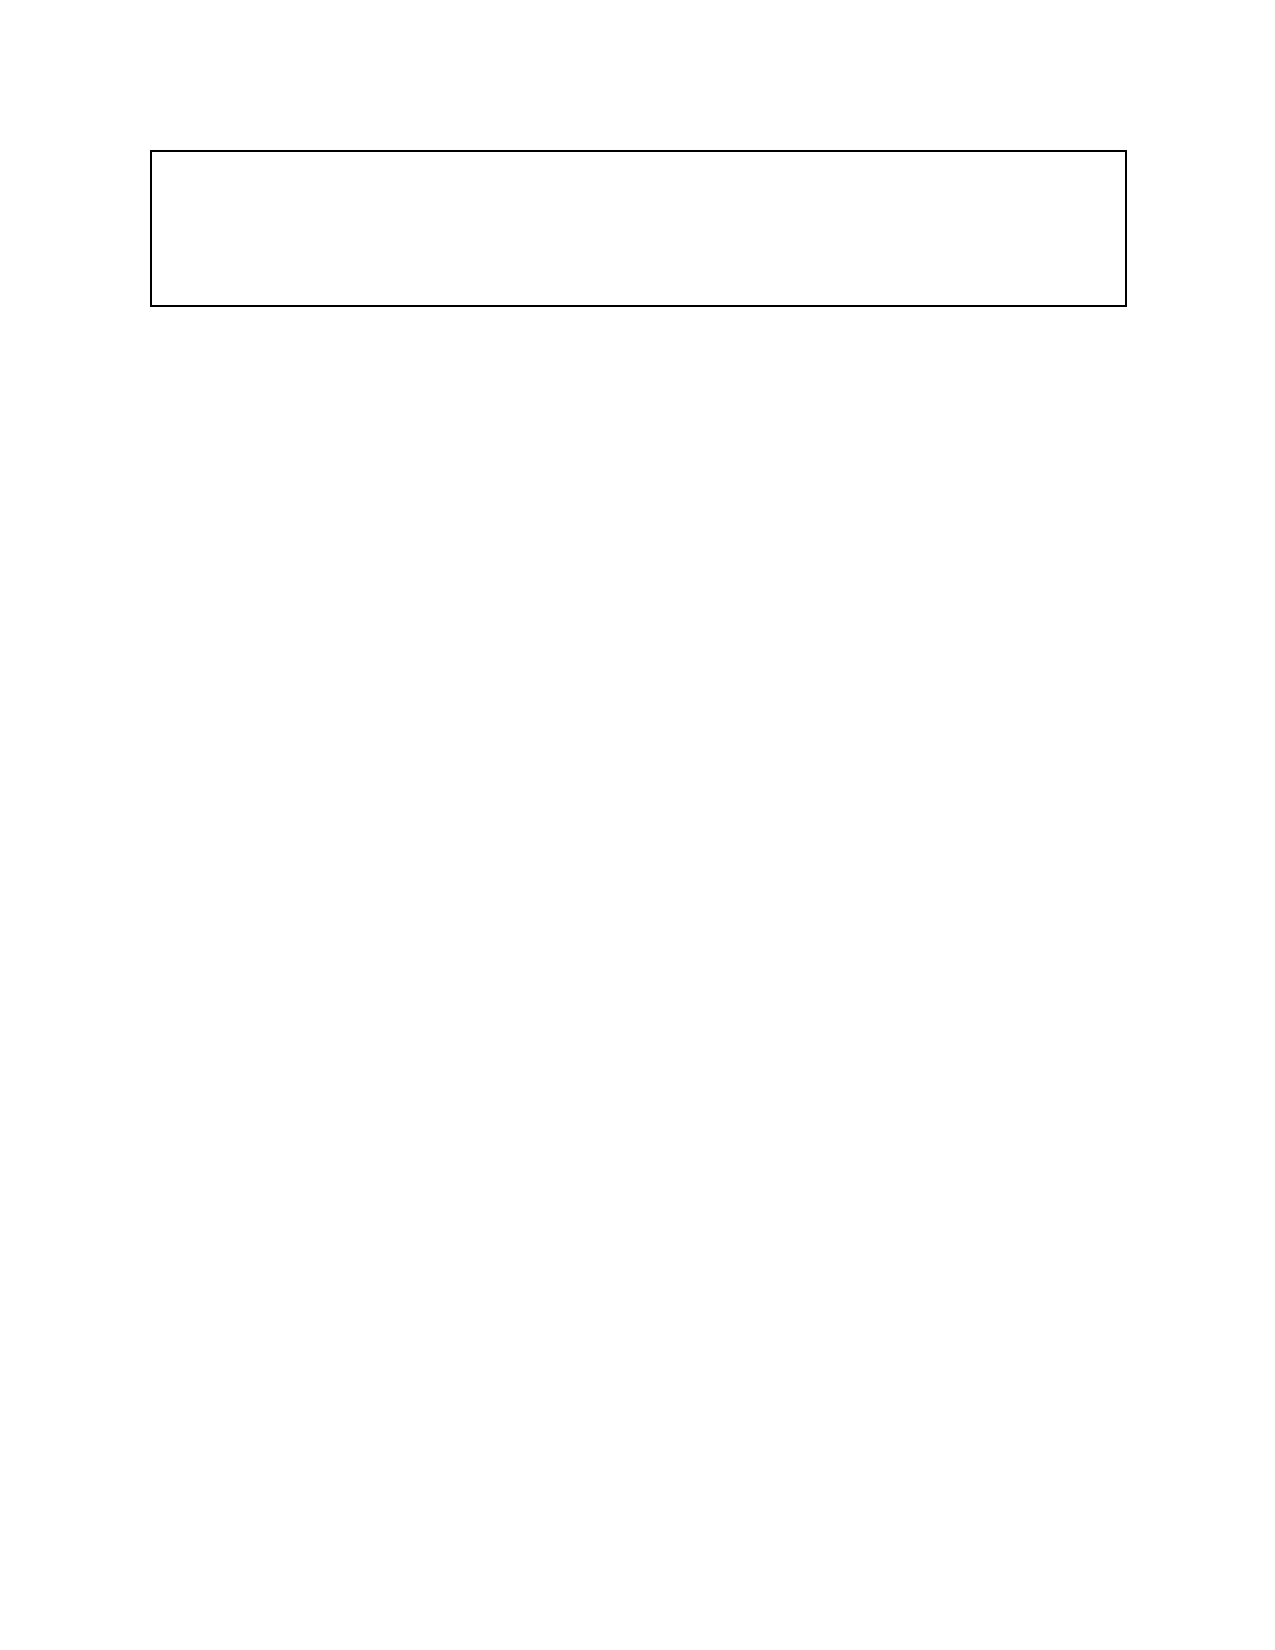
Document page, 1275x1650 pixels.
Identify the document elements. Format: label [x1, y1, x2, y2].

table_header [152, 152, 1125, 305]
